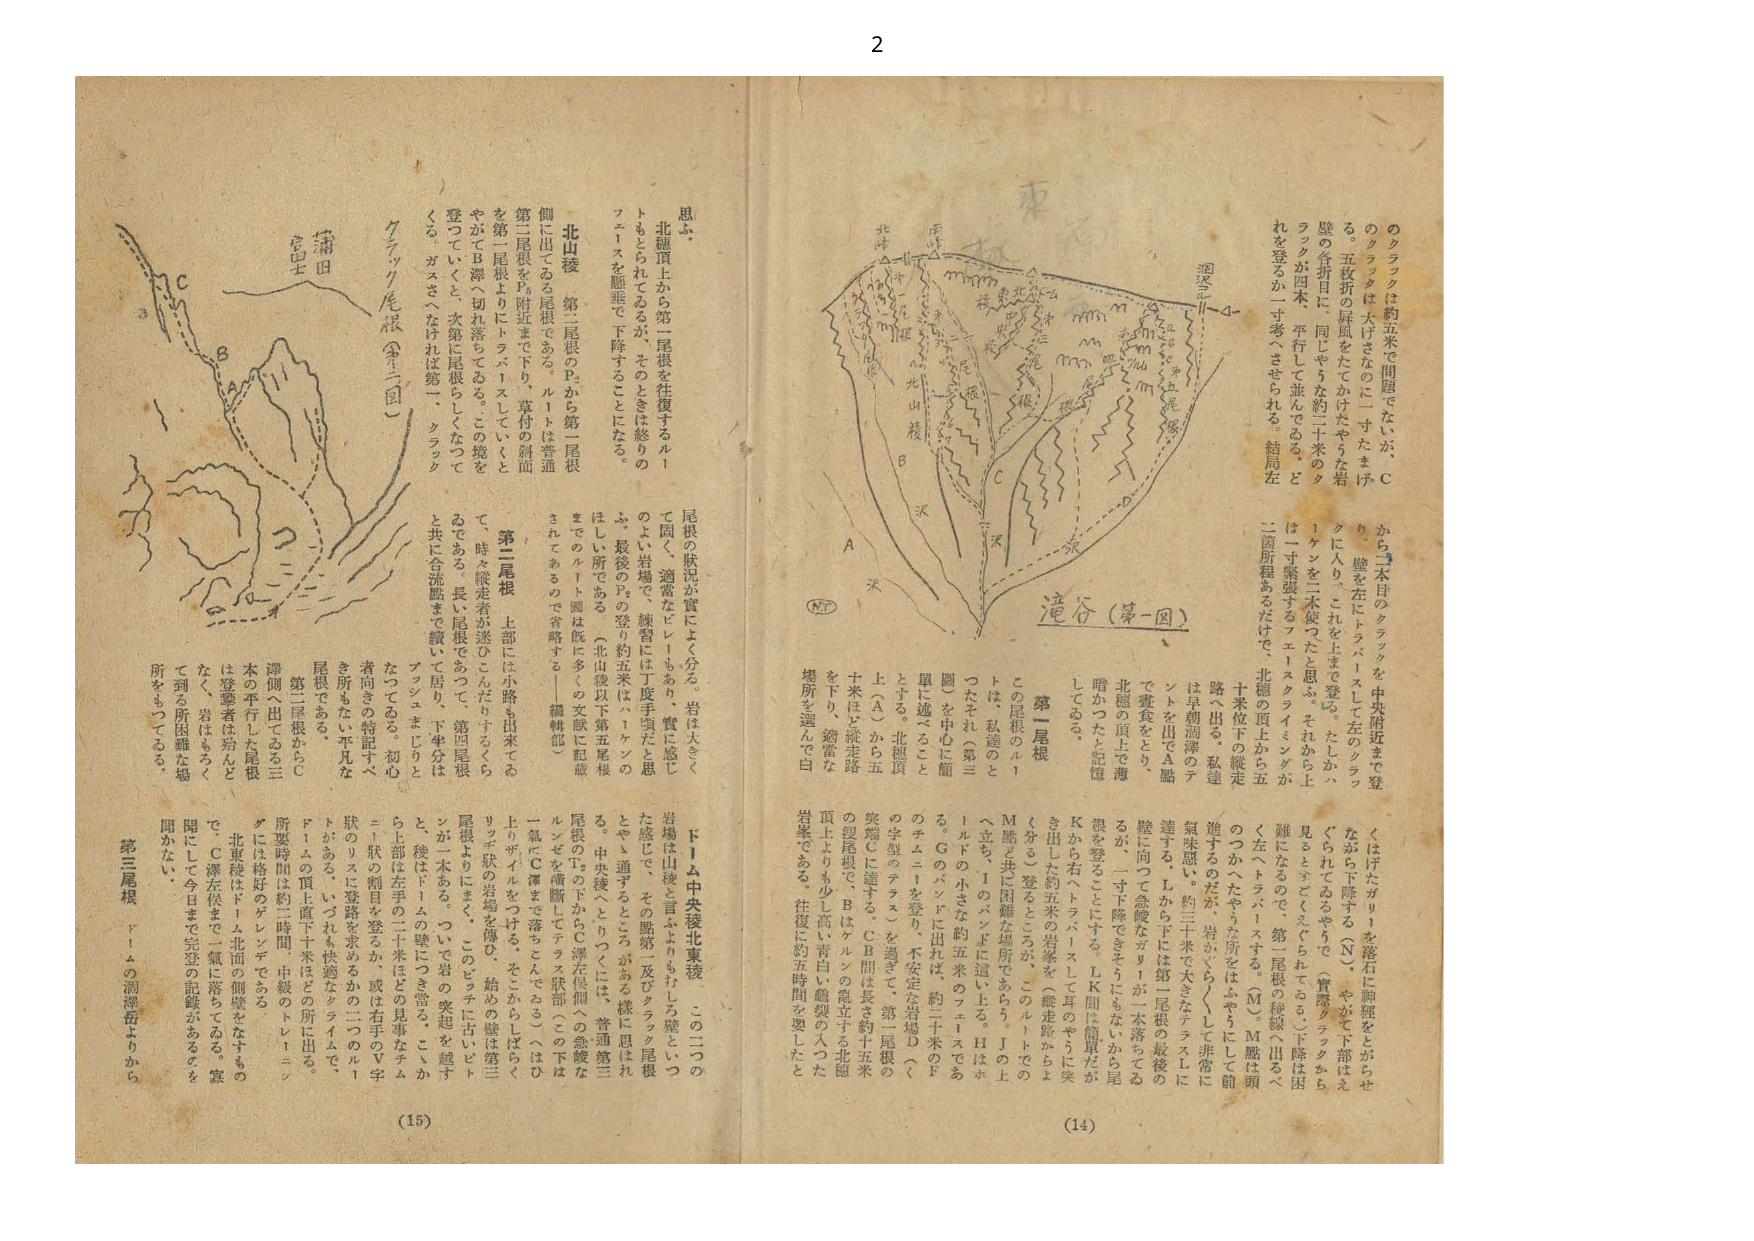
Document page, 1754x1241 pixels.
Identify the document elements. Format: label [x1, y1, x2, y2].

picture [75, 76, 1444, 1164]
